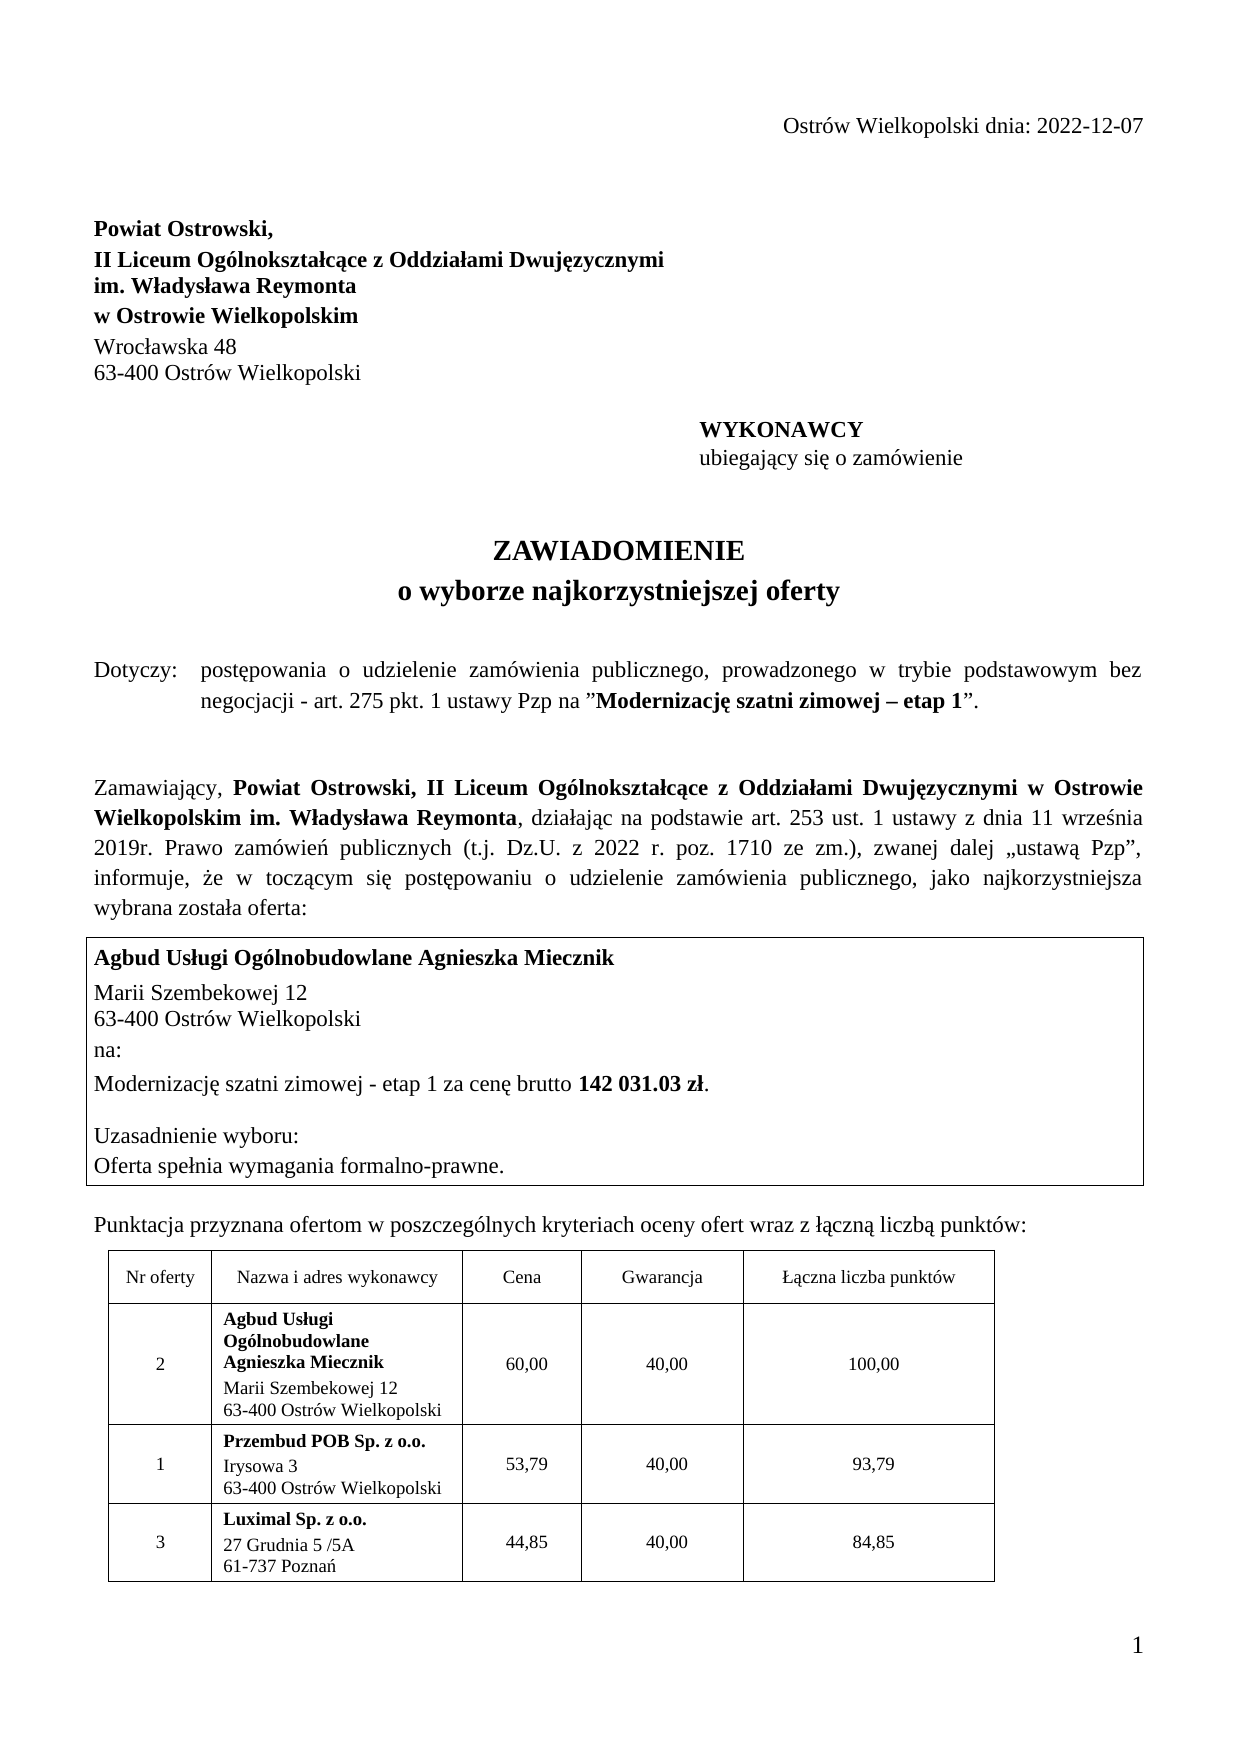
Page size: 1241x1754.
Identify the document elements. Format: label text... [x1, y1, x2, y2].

table_cell Luximal Sp. z o.o. 27 Grudnia 5 /5A 61-737 Poznań [212, 1504, 462, 1581]
text o wyborze najkorzystniejszej oferty [94, 573, 1144, 607]
table_cell 100,00 [744, 1304, 994, 1424]
table_header Łączna liczba punktów [744, 1251, 994, 1303]
table_cell 93,79 [744, 1425, 994, 1502]
table_header postępowania o udzielenie zamówienia publicznego, prowadzonego w trybie podstawowym bez negocjacji - art. 275 pkt. 1 ustawy Pzp na ”Modernizację szatni zimowej – etap 1”. [189, 657, 1154, 724]
table_cell Przembud POB Sp. z o.o. Irysowa 3 63-400 Ostrów Wielkopolski [212, 1425, 462, 1502]
table_cell 53,79 [463, 1425, 581, 1502]
subtitle ZAWIADOMIENIE [94, 533, 1144, 567]
text II Liceum Ogólnokształcące z Oddziałami Dwujęzycznymi im. Władysława Reymonta [94, 246, 1144, 298]
text 63-400 Ostrów Wielkopolski [94, 359, 1144, 386]
table_cell 44,85 [463, 1504, 581, 1581]
table_header Agbud Usługi Ogólnobudowlane Agnieszka Miecznik Marii Szembekowej 12 63-400 Ostrów Wielkopolski na: Modernizację szatni zimowej - etap 1 za cenę brutto 142 031.03 zł. Uzasadnienie wyboru: Oferta spełnia wymagania formalno-prawne. [87, 938, 1143, 1185]
table_header Cena [463, 1251, 581, 1303]
table_header Nazwa i adres wykonawcy [212, 1251, 462, 1303]
table_header Dotyczy: [83, 657, 189, 724]
text Zamawiający, Powiat Ostrowski, II Liceum Ogólnokształcące z Oddziałami Dwujęzycznymi w Ostrowie Wielkopolskim im. Władysława Reymonta, działając na podstawie art. 253 ust. 1 ustawy z dnia 11 września 2019r. Prawo zamówień publicznych (t.j. Dz.U. z 2022 r. poz. 1710 ze zm.), zwanej dalej „ustawą Pzp”, informuje, że w toczącym się postępowaniu o udzielenie zamówienia publicznego, jako najkorzystniejsza wybrana została oferta: [94, 774, 1144, 921]
table_cell Agbud Usługi Ogólnobudowlane Agnieszka Miecznik Marii Szembekowej 12 63-400 Ostrów Wielkopolski [212, 1304, 462, 1424]
text ubiegający się o zamówienie [699, 444, 1144, 471]
text WYKONAWCY [699, 416, 1144, 442]
text Powiat Ostrowski, [94, 215, 1144, 241]
table_cell 40,00 [582, 1425, 743, 1502]
table_cell 3 [109, 1504, 211, 1581]
text Ostrów Wielkopolski dnia: 2022-12-07 [94, 112, 1144, 139]
table_header Gwarancja [582, 1251, 743, 1303]
table_cell 1 [109, 1425, 211, 1502]
table_cell 2 [109, 1304, 211, 1424]
table_cell 40,00 [582, 1304, 743, 1424]
table_header Nr oferty [109, 1251, 211, 1303]
table_cell 40,00 [582, 1504, 743, 1581]
text Wrocławska 48 [94, 333, 1144, 359]
text Punktacja przyznana ofertom w poszczególnych kryteriach oceny ofert wraz z łączną liczbą punktów: [94, 1211, 1144, 1237]
text w Ostrowie Wielkopolskim [94, 302, 1144, 329]
table_cell 60,00 [463, 1304, 581, 1424]
table_cell 84,85 [744, 1504, 994, 1581]
